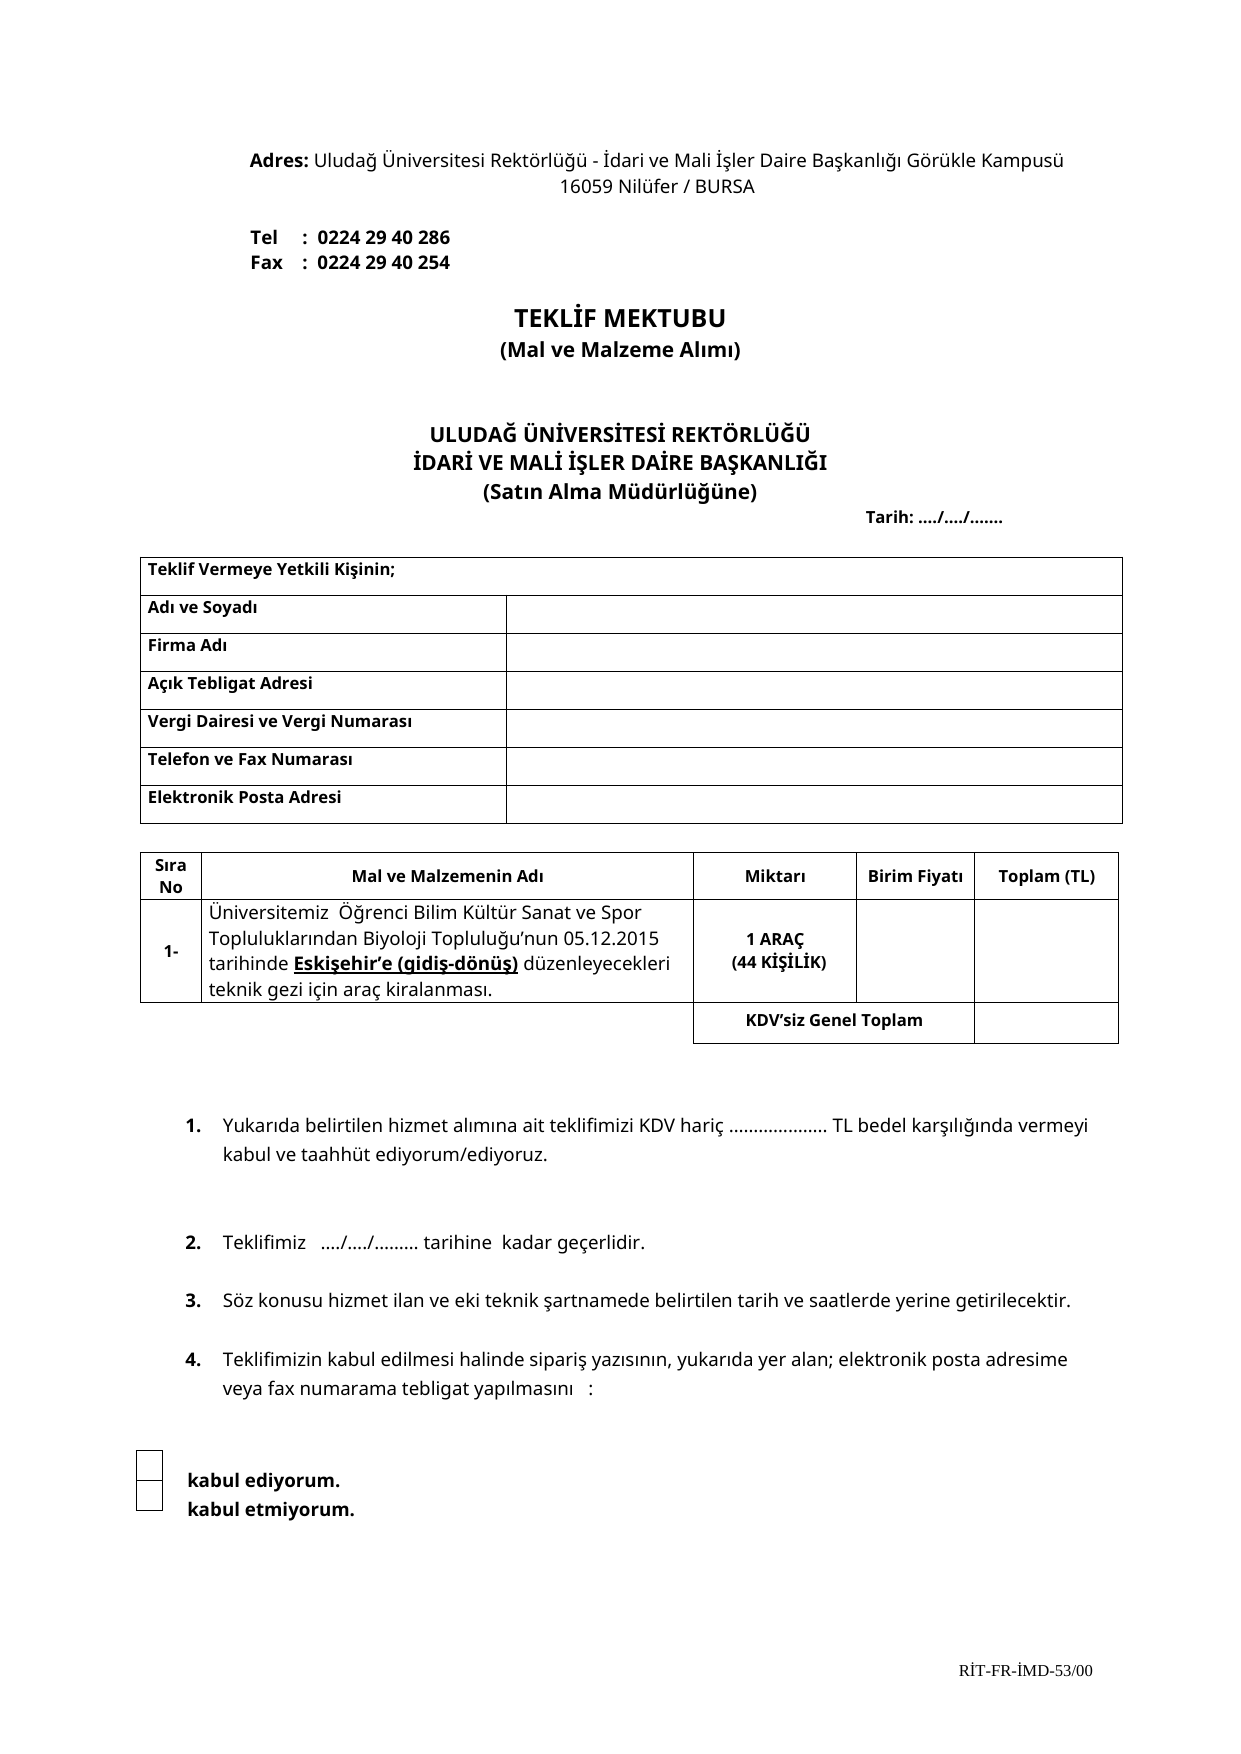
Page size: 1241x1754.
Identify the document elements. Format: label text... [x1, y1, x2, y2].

table_cell [507, 710, 1122, 747]
text ULUDAĞ ÜNİVERSİTESİ REKTÖRLÜĞÜ [148, 420, 1093, 448]
table_header [137, 1451, 162, 1480]
table_cell [975, 900, 1118, 1002]
text Tel : 0224 29 40 286 [148, 224, 1093, 250]
table_header Teklif Vermeye Yetkili Kişinin; [141, 558, 1122, 594]
text TEKLİF MEKTUBU [148, 301, 1093, 335]
table_cell [507, 786, 1122, 823]
table_cell Firma Adı [141, 634, 506, 671]
list Teklifimizin kabul edilmesi halinde sipariş yazısının, yukarıda yer alan; elektronik posta adresime veya fax numarama tebligat yapılmasını : [185, 1346, 1093, 1401]
text (Mal ve Malzeme Alımı) [148, 335, 1093, 363]
table_header Toplam (TL) [975, 853, 1118, 899]
table_cell [857, 900, 974, 1002]
table_cell KDV’siz Genel Toplam [694, 1003, 974, 1042]
list Söz konusu hizmet ilan ve eki teknik şartnamede belirtilen tarih ve saatlerde yerine getirilecektir. [185, 1287, 1093, 1313]
table_cell [507, 596, 1122, 633]
table_cell Adı ve Soyadı [141, 596, 506, 633]
text Tarih: …./…./……. [148, 505, 1093, 528]
text kabul etmiyorum. [148, 1496, 1093, 1522]
table_cell Açık Tebligat Adresi [141, 672, 506, 709]
table_cell Vergi Dairesi ve Vergi Numarası [141, 710, 506, 747]
table_cell [507, 748, 1122, 785]
table_header Birim Fiyatı [857, 853, 974, 899]
table_cell [975, 1003, 1118, 1042]
table_cell 1- [141, 900, 201, 1002]
table_cell 1 ARAÇ (44 KİŞİLİK) [694, 900, 856, 1002]
table_cell [137, 1481, 162, 1510]
table_header Sıra No [141, 853, 201, 899]
table_header Mal ve Malzemenin Adı [202, 853, 693, 899]
table_cell Elektronik Posta Adresi [141, 786, 506, 823]
table_cell Telefon ve Fax Numarası [141, 748, 506, 785]
table_cell Üniversitemiz Öğrenci Bilim Kültür Sanat ve Spor Topluluklarından Biyoloji Topluluğu’nun 05.12.2015 tarihinde Eskişehir’e (gidiş-dönüş) düzenleyecekleri teknik gezi için araç kiralanması. [202, 900, 693, 1002]
text kabul ediyorum. [163, 1467, 1093, 1492]
list Teklifimiz …./…./……… tarihine kadar geçerlidir. [185, 1229, 1093, 1254]
text Fax : 0224 29 40 254 [148, 250, 1093, 275]
table_header Miktarı [694, 853, 856, 899]
list Yukarıda belirtilen hizmet alımına ait teklifimizi KDV hariç ……………….. TL bedel karşılığında vermeyi kabul ve taahhüt ediyorum/ediyoruz. [185, 1112, 1093, 1167]
table_cell [507, 672, 1122, 709]
text İDARİ VE MALİ İŞLER DAİRE BAŞKANLIĞI [148, 448, 1093, 477]
text Adres: Uludağ Üniversitesi Rektörlüğü - İdari ve Mali İşler Daire Başkanlığı Görükle Kampusü 16059 Nilüfer / BURSA [221, 148, 1093, 199]
text (Satın Alma Müdürlüğüne) [148, 477, 1093, 505]
table_cell [507, 634, 1122, 671]
